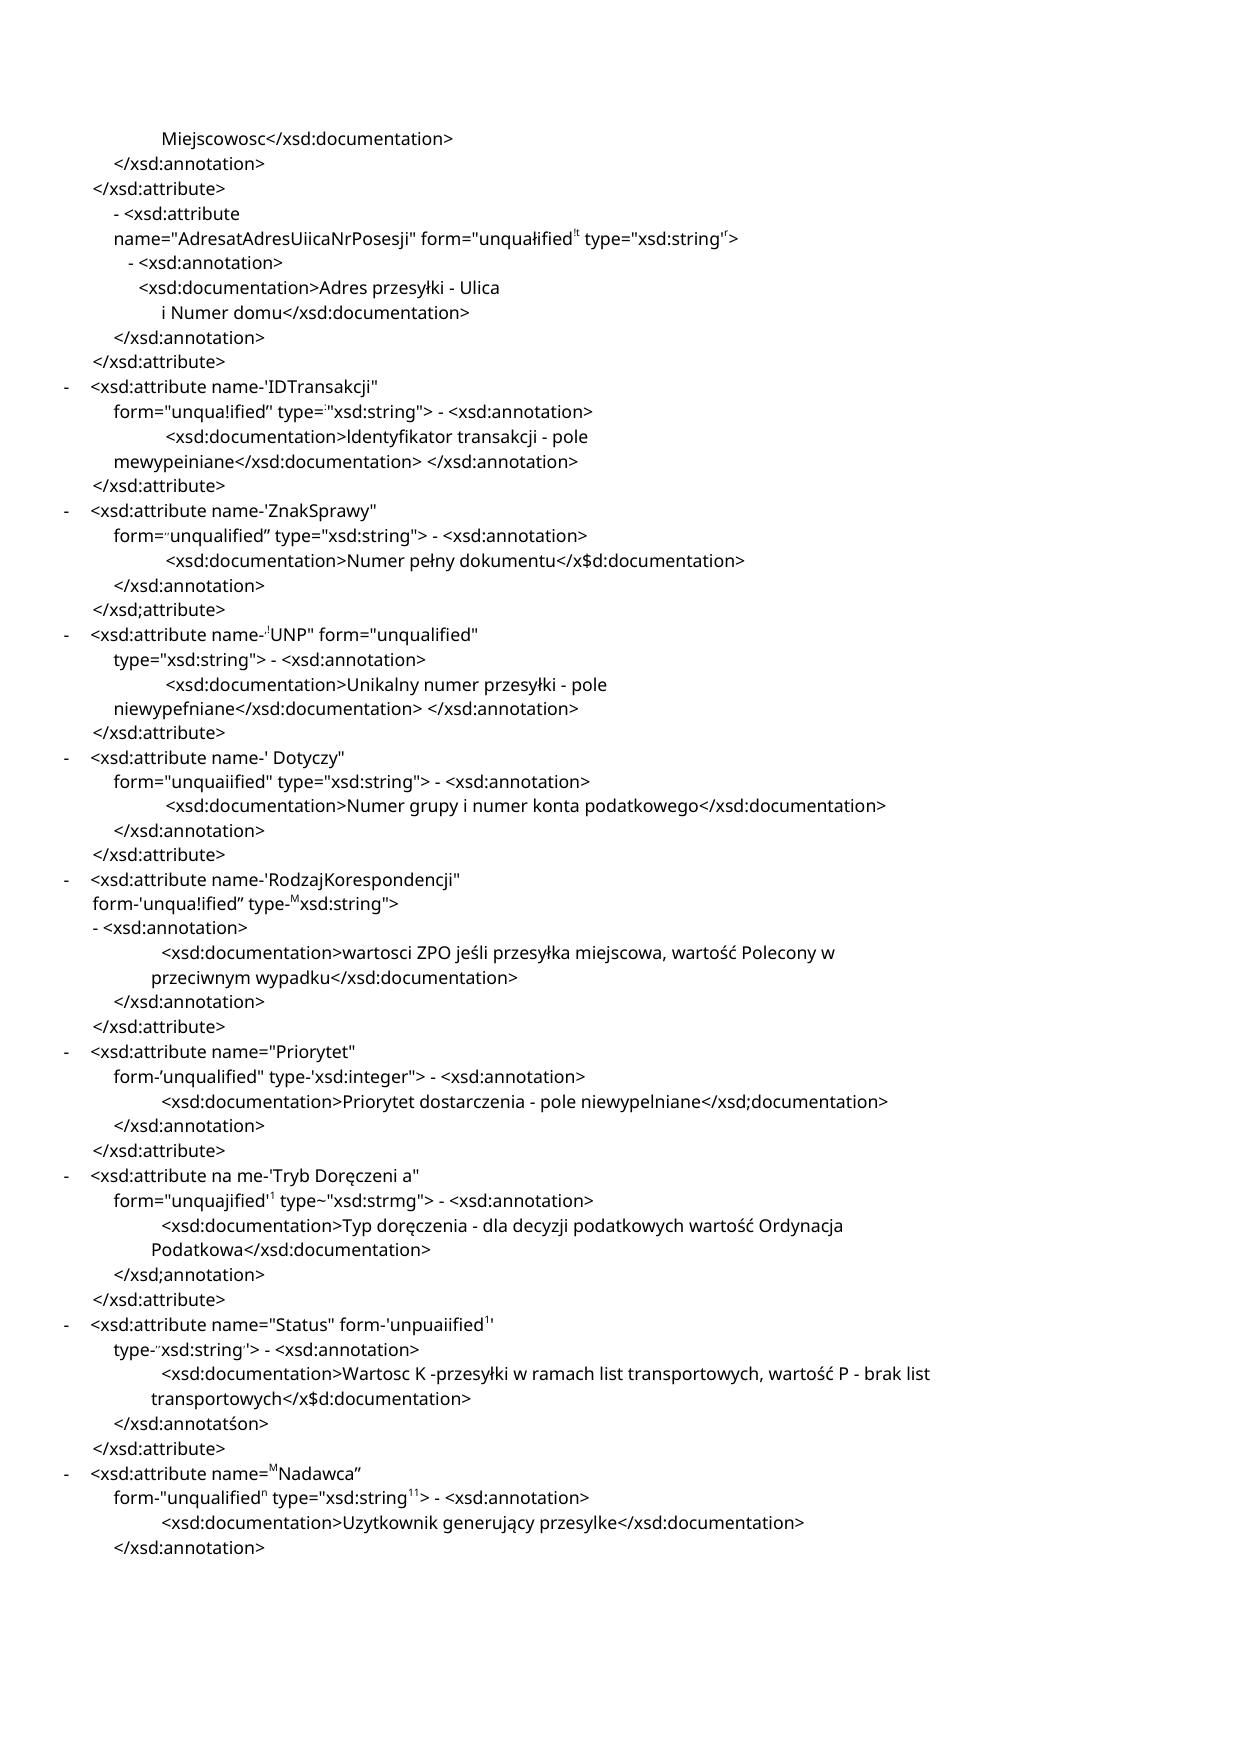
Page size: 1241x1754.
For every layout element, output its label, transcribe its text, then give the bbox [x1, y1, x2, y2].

text form="unquajified'1 type~"xsd:strmg"> - <xsd:annotation> [113, 1187, 1154, 1212]
text <xsd:documentation>Uzytkownik generujący przesylke</xsd:documentation> </xsd:annotation> [113, 1510, 938, 1559]
text </xsd:annotation> [113, 989, 1154, 1014]
text </xsd:attribute> [92, 842, 1154, 866]
text </xsd:annotatśon> [113, 1411, 1154, 1435]
text form="unqua!ified’' type=:"xsd:string"> - <xsd:annotation> [113, 399, 1154, 423]
text <xsd:documentation>Typ doręczenia - dla decyzji podatkowych wartość Ordynacja Podatkowa</xsd:documentation> [151, 1212, 938, 1262]
text <xsd:documentation>Priorytet dostarczenia - pole niewypelniane</xsd;documentation> </xsd:annotation> [113, 1088, 938, 1138]
text form="unquaiified" type="xsd:string"> - <xsd:annotation> [113, 769, 1154, 793]
text </xsd:attribute> [92, 720, 1154, 744]
text name="AdresatAdresUiicaNrPosesji" form="unquałified!t type="xsd:string'r> [113, 225, 1154, 250]
text </xsd:attribute> [92, 176, 1154, 200]
text <xsd:documentation>Adres przesyłki - Ulica i Numer domu</xsd:documentation> [138, 275, 507, 324]
text <xsd:documentation>Unikalny numer przesyłki - pole niewypefniane</xsd:documentation> </xsd:annotation> [113, 671, 915, 720]
text - <xsd:annotation> [92, 915, 1154, 939]
text </xsd;attribute> [92, 597, 1154, 622]
text form-'unqua!ified” type-Mxsd:string"> [92, 891, 1154, 915]
text form-’unqualified" type-'xsd:integer"> - <xsd:annotation> [113, 1063, 1154, 1088]
text form=,,unqualified” type="xsd:string"> - <xsd:annotation> [113, 523, 1154, 547]
text <xsd:documentation>Wartosc K -przesyłki w ramach list transportowych, wartość P - brak list transportowych</x$d:documentation> [151, 1361, 938, 1411]
text </xsd:annotation> [113, 324, 1154, 349]
text <xsd:documentation>ldentyfikator transakcji - pole mewypeiniane</xsd:documentation> </xsd:annotation> [113, 423, 900, 473]
text <xsd:documentation>Numer pełny dokumentu</x$d:documentation> [113, 547, 1154, 572]
text </xsd:attribute> [92, 473, 1154, 498]
list <xsd:attribute name-'RodzajKorespondencji" [63, 866, 1154, 891]
text </xsd;annotation> [113, 1262, 1154, 1287]
text type-,,xsd:string,'> - <xsd:annotation> [113, 1336, 1154, 1361]
list <xsd:attribute name-'IDTransakcji" [63, 374, 1154, 399]
text </xsd:annotation> [113, 151, 1154, 176]
text <xsd:documentation>Numer grupy i numer konta podatkowego</xsd:documentation> </xsd:annotation> [113, 793, 915, 842]
text - <xsd:annotation> [128, 250, 1154, 275]
list <xsd:attribute name=MNadawca” [63, 1460, 1154, 1485]
text </xsd:attribute> [92, 1287, 1154, 1311]
list <xsd:attribute name-'ZnakSprawy" [63, 498, 1154, 523]
text </xsd:attribute> [92, 1014, 1154, 1039]
text type="xsd:string"> - <xsd:annotation> [113, 647, 1154, 671]
list <xsd:attribute name-' Dotyczy" [63, 744, 1154, 769]
list <xsd:attribute na me-'Tryb Doręczeni a" [63, 1163, 1154, 1187]
list <xsd:attribute name-,!UNP" form="unqualified" [63, 622, 1154, 647]
list <xsd:attribute name="Priorytet" [63, 1039, 1154, 1063]
text </xsd:attribute> [92, 1435, 1154, 1460]
list <xsd:attribute name="Status" form-'unpuaiified1' [63, 1311, 1154, 1336]
text </xsd:attribute> [92, 1138, 1154, 1163]
text </xsd:annotation> [113, 572, 1154, 597]
text </xsd:attribute> [92, 349, 1154, 374]
text Miejscowosc</xsd:documentation> [113, 126, 1154, 151]
text <xsd:documentation>wartosci ZPO jeśli przesyłka miejscowa, wartość Polecony w przeciwnym wypadku</xsd:documentation> [151, 939, 938, 989]
text form-"unqualifiedn type="xsd:string11> - <xsd:annotation> [113, 1485, 1154, 1510]
text - <xsd:attribute [113, 200, 1154, 225]
